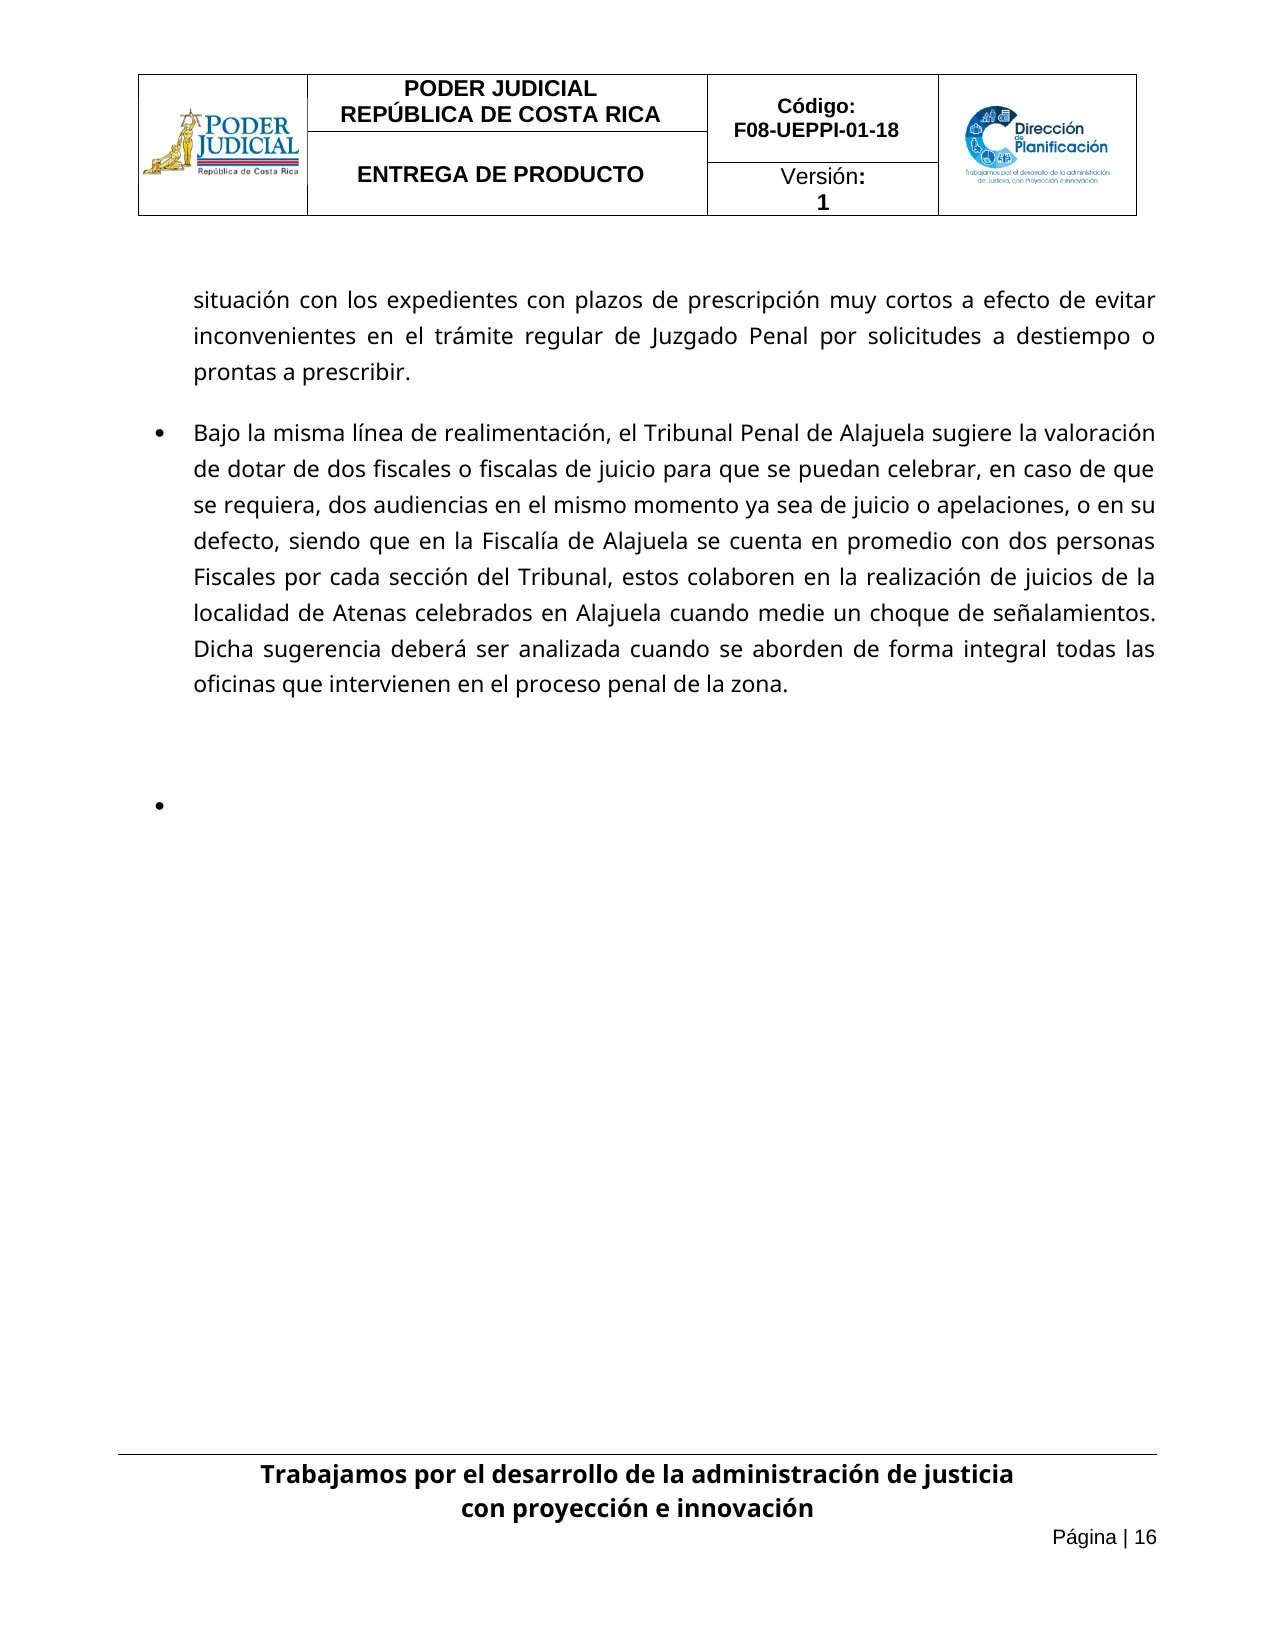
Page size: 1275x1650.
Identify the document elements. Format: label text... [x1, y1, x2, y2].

picture [138, 98, 308, 185]
list Bajo la misma línea de realimentación, el Tribunal Penal de Alajuela sugiere la valoración de dotar de dos fiscales o fiscalas de juicio para que se puedan celebrar, en caso de que se requiera, dos audiencias en el mismo momento ya sea de juicio o apelaciones, o en su defecto, siendo que en la Fiscalía de Alajuela se cuenta en promedio con dos personas Fiscales por cada sección del Tribunal, estos colaboren en la realización de juicios de la localidad de Atenas celebrados en Alajuela cuando medie un choque de señalamientos. Dicha sugerencia deberá ser analizada cuando se aborden de forma integral todas las oficinas que intervienen en el proceso penal de la zona. [156, 489, 1157, 772]
picture [964, 106, 1111, 185]
